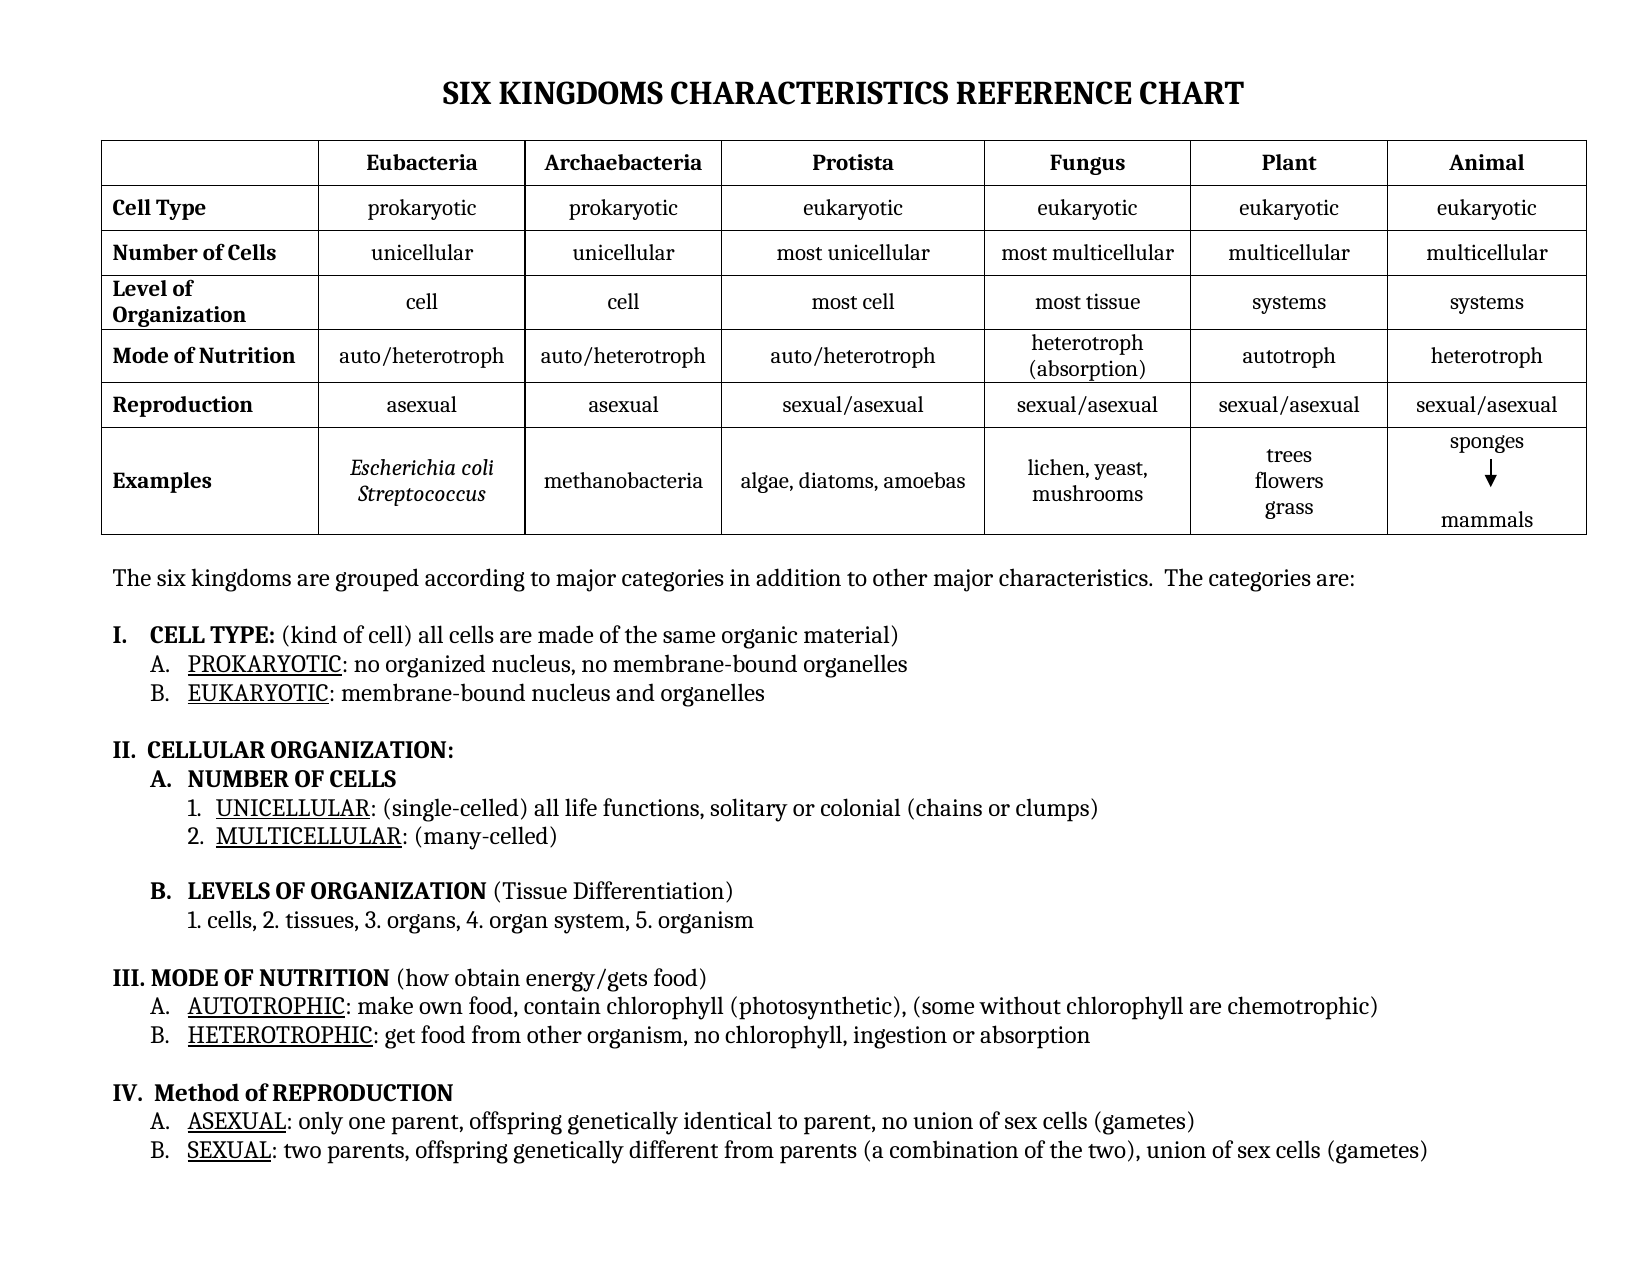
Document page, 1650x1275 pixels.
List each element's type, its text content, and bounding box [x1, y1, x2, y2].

table_cell Level of Organization [102, 276, 318, 328]
table_cell trees flowers grass [1191, 428, 1387, 534]
table_cell eukaryotic [1191, 186, 1387, 230]
table_cell most multicellular [985, 231, 1190, 275]
table_cell sponges mammals [1388, 428, 1586, 534]
table_header [102, 141, 318, 185]
text A. AUTOTROPHIC: make own food, contain chlorophyll (photosynthetic), (some without chlorophyll are chemotrophic) [112, 992, 1575, 1021]
text I. CELL TYPE: (kind of cell) all cells are made of the same organic material) [112, 621, 1575, 650]
table_cell sexual/asexual [1191, 383, 1387, 427]
text II. CELLULAR ORGANIZATION: [112, 736, 1575, 765]
table_cell Escherichia coli Streptococcus [319, 428, 524, 534]
text B. LEVELS OF ORGANIZATION (Tissue Differentiation) [112, 877, 1575, 906]
table_cell heterotroph [1388, 330, 1586, 382]
table_cell eukaryotic [722, 186, 984, 230]
table_cell cell [319, 276, 524, 328]
table_cell Examples [102, 428, 318, 534]
table_header Eubacteria [319, 141, 524, 185]
text A. NUMBER OF CELLS [112, 765, 1575, 793]
table_cell most unicellular [722, 231, 984, 275]
table_cell systems [1388, 276, 1586, 328]
text A. ASEXUAL: only one parent, offspring genetically identical to parent, no union of sex cells (gametes) [112, 1107, 1575, 1136]
table_cell Reproduction [102, 383, 318, 427]
text The six kingdoms are grouped according to major categories in addition to other major characteristics. The categories are: [112, 563, 1575, 592]
table_cell unicellular [526, 231, 721, 275]
table_cell prokaryotic [319, 186, 524, 230]
table_cell auto/heterotroph [526, 330, 721, 382]
table_cell multicellular [1191, 231, 1387, 275]
text III. MODE OF NUTRITION (how obtain energy/gets food) [112, 963, 1575, 992]
table_cell auto/heterotroph [319, 330, 524, 382]
table_cell sexual/asexual [1388, 383, 1586, 427]
table_cell most tissue [985, 276, 1190, 328]
text IV. Method of REPRODUCTION [112, 1078, 1575, 1107]
text 1. UNICELLULAR: (single-celled) all life functions, solitary or colonial (chains or clumps) [112, 793, 1575, 822]
table_cell methanobacteria [526, 428, 721, 534]
table_cell eukaryotic [1388, 186, 1586, 230]
table_header Plant [1191, 141, 1387, 185]
table_cell asexual [526, 383, 721, 427]
table_cell most cell [722, 276, 984, 328]
table_cell heterotroph (absorption) [985, 330, 1190, 382]
text B. HETEROTROPHIC: get food from other organism, no chlorophyll, ingestion or absorption [112, 1021, 1575, 1050]
text B. SEXUAL: two parents, offspring genetically different from parents (a combination of the two), union of sex cells (gametes) [112, 1136, 1575, 1165]
text 2. MULTICELLULAR: (many-celled) [112, 822, 1575, 851]
table_header Animal [1388, 141, 1586, 185]
table_cell unicellular [319, 231, 524, 275]
table_header Archaebacteria [526, 141, 721, 185]
table_cell systems [1191, 276, 1387, 328]
table_cell sexual/asexual [985, 383, 1190, 427]
table_header Protista [722, 141, 984, 185]
table_cell sexual/asexual [722, 383, 984, 427]
table_cell algae, diatoms, amoebas [722, 428, 984, 534]
table_cell prokaryotic [526, 186, 721, 230]
table_header Fungus [985, 141, 1190, 185]
table_cell Number of Cells [102, 231, 318, 275]
table_cell auto/heterotroph [722, 330, 984, 382]
table_cell multicellular [1388, 231, 1586, 275]
table_cell eukaryotic [985, 186, 1190, 230]
table_cell asexual [319, 383, 524, 427]
text B. EUKARYOTIC: membrane-bound nucleus and organelles [112, 678, 1575, 707]
table_cell lichen, yeast, mushrooms [985, 428, 1190, 534]
text SIX KINGDOMS CHARACTERISTICS REFERENCE CHART [112, 75, 1575, 113]
text A. PROKARYOTIC: no organized nucleus, no membrane-bound organelles [112, 650, 1575, 678]
table_cell autotroph [1191, 330, 1387, 382]
table_cell Cell Type [102, 186, 318, 230]
table_cell cell [526, 276, 721, 328]
table_cell Mode of Nutrition [102, 330, 318, 382]
text 1. cells, 2. tissues, 3. organs, 4. organ system, 5. organism [112, 906, 1575, 935]
